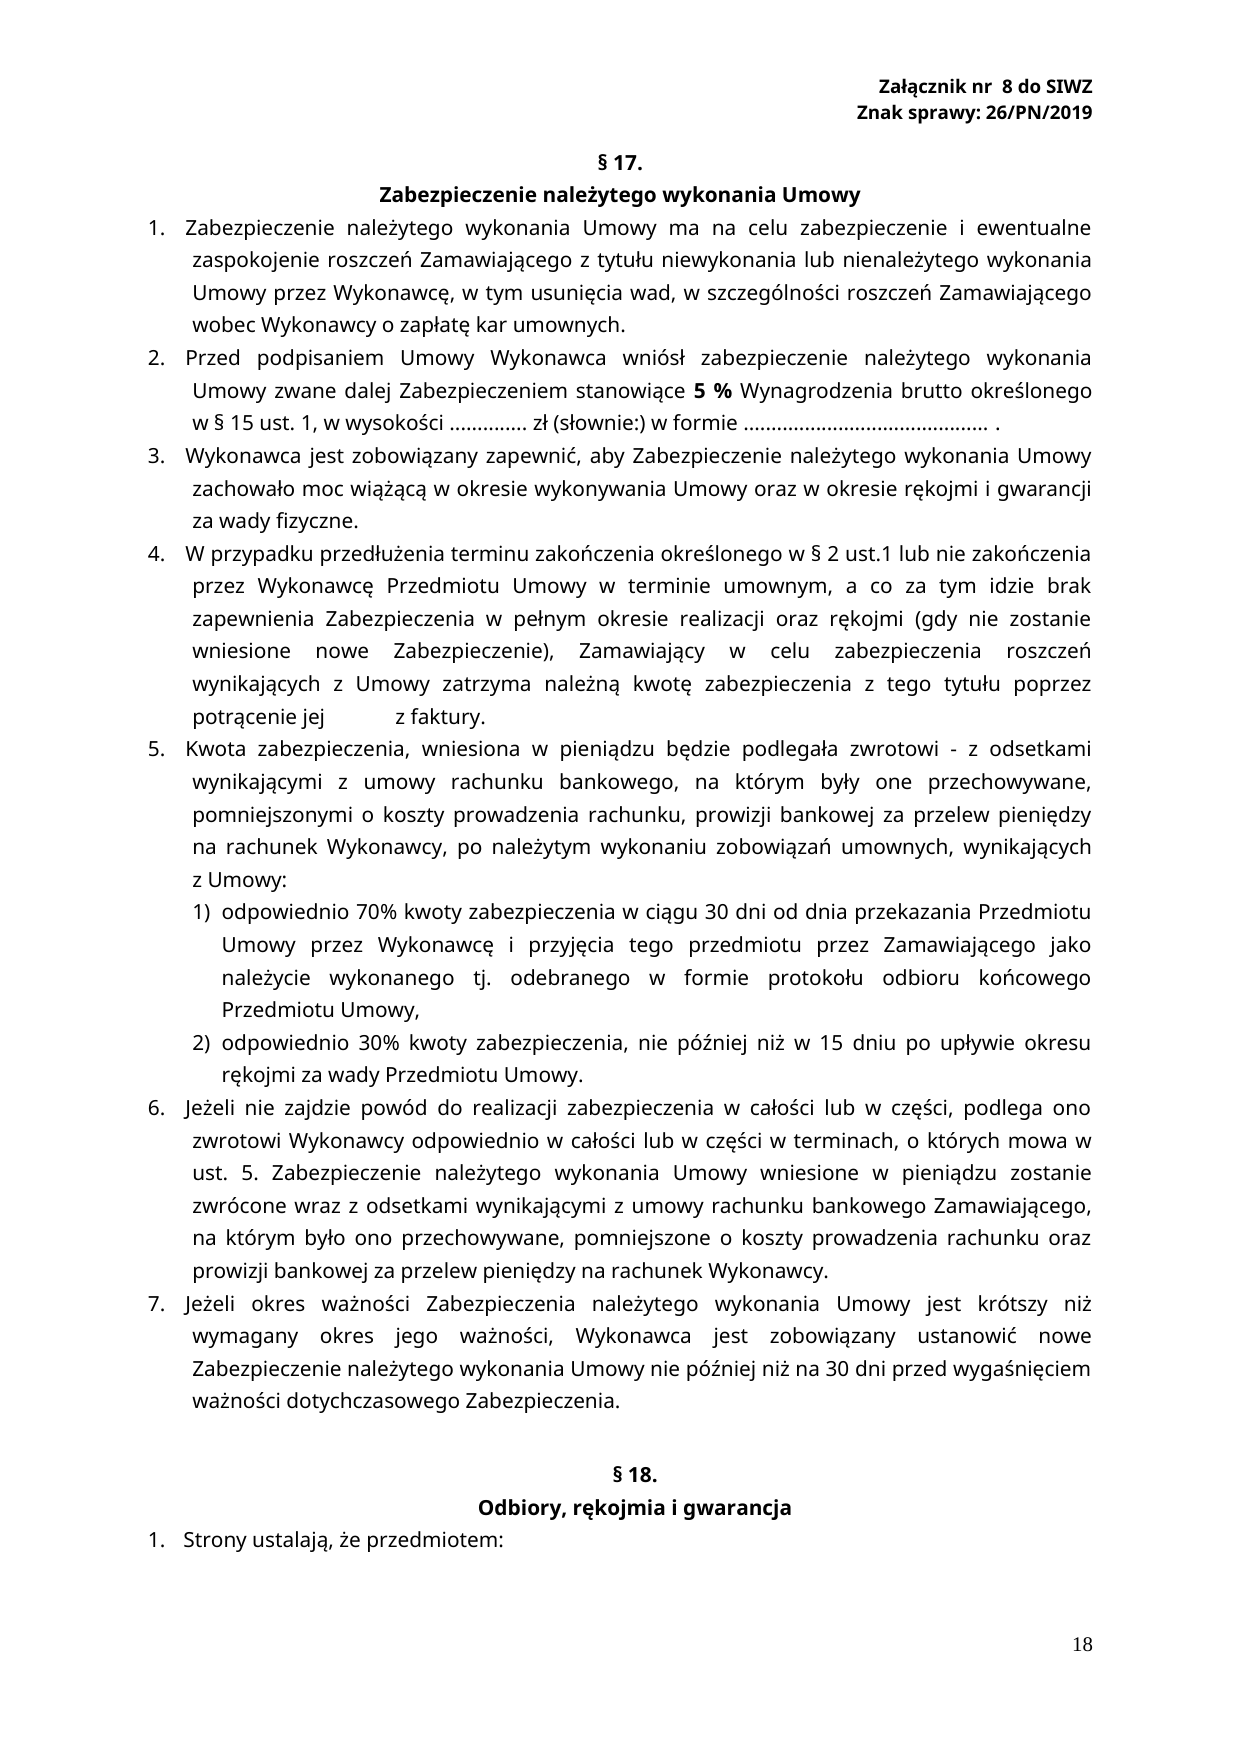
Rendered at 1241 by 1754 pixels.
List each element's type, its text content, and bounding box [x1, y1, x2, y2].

list W przypadku przedłużenia terminu zakończenia określonego w § 2 ust.1 lub nie zakończenia przez Wykonawcę Przedmiotu Umowy w terminie umownym, a co za tym idzie brak zapewnienia Zabezpieczenia w pełnym okresie realizacji oraz rękojmi (gdy nie zostanie wniesione nowe Zabezpieczenie), Zamawiający w celu zabezpieczenia roszczeń wynikających z Umowy zatrzyma należną kwotę zabezpieczenia z tego tytułu poprzez potrącenie jej z faktury. [148, 539, 1093, 730]
list Przed podpisaniem Umowy Wykonawca wniósł zabezpieczenie należytego wykonania Umowy zwane dalej Zabezpieczeniem stanowiące 5 % Wynagrodzenia brutto określonego w § 15 ust. 1, w wysokości .............. zł (słownie:) w formie ............................................ . [148, 343, 1093, 437]
list Jeżeli nie zajdzie powód do realizacji zabezpieczenia w całości lub w części, podlega ono zwrotowi Wykonawcy odpowiednio w całości lub w części w terminach, o których mowa w ust. 5. Zabezpieczenie należytego wykonania Umowy wniesione w pieniądzu zostanie zwrócone wraz z odsetkami wynikającymi z umowy rachunku bankowego Zamawiającego, na którym było ono przechowywane, pomniejszone o koszty prowadzenia rachunku oraz prowizji bankowej za przelew pieniędzy na rachunek Wykonawcy. [148, 1093, 1093, 1284]
list Zabezpieczenie należytego wykonania Umowy ma na celu zabezpieczenie i ewentualne zaspokojenie roszczeń Zamawiającego z tytułu niewykonania lub nienależytego wykonania Umowy przez Wykonawcę, w tym usunięcia wad, w szczególności roszczeń Zamawiającego wobec Wykonawcy o zapłatę kar umownych. [148, 213, 1093, 339]
list Strony ustalają, że przedmiotem: [148, 1525, 1093, 1554]
list Jeżeli okres ważności Zabezpieczenia należytego wykonania Umowy jest krótszy niż wymagany okres jego ważności, Wykonawca jest zobowiązany ustanowić nowe Zabezpieczenie należytego wykonania Umowy nie później niż na 30 dni przed wygaśnięciem ważności dotychczasowego Zabezpieczenia. [148, 1289, 1093, 1415]
list Wykonawca jest zobowiązany zapewnić, aby Zabezpieczenie należytego wykonania Umowy zachowało moc wiążącą w okresie wykonywania Umowy oraz w okresie rękojmi i gwarancji za wady fizyczne. [148, 441, 1093, 535]
text § 17. [148, 148, 1093, 176]
subtitle Zabezpieczenie należytego wykonania Umowy [148, 180, 1093, 209]
text § 18. [177, 1460, 1093, 1488]
list odpowiednio 30% kwoty zabezpieczenia, nie później niż w 15 dniu po upływie okresu rękojmi za wady Przedmiotu Umowy. [192, 1028, 1093, 1089]
list odpowiednio 70% kwoty zabezpieczenia w ciągu 30 dni od dnia przekazania Przedmiotu Umowy przez Wykonawcę i przyjęcia tego przedmiotu przez Zamawiającego jako należycie wykonanego tj. odebranego w formie protokołu odbioru końcowego Przedmiotu Umowy, [192, 897, 1093, 1024]
list Kwota zabezpieczenia, wniesiona w pieniądzu będzie podlegała zwrotowi - z odsetkami wynikającymi z umowy rachunku bankowego, na którym były one przechowywane, pomniejszonymi o koszty prowadzenia rachunku, prowizji bankowej za przelew pieniędzy na rachunek Wykonawcy, po należytym wykonaniu zobowiązań umownych, wynikających z Umowy: [148, 734, 1093, 893]
text Odbiory, rękojmia i gwarancja [177, 1493, 1093, 1521]
